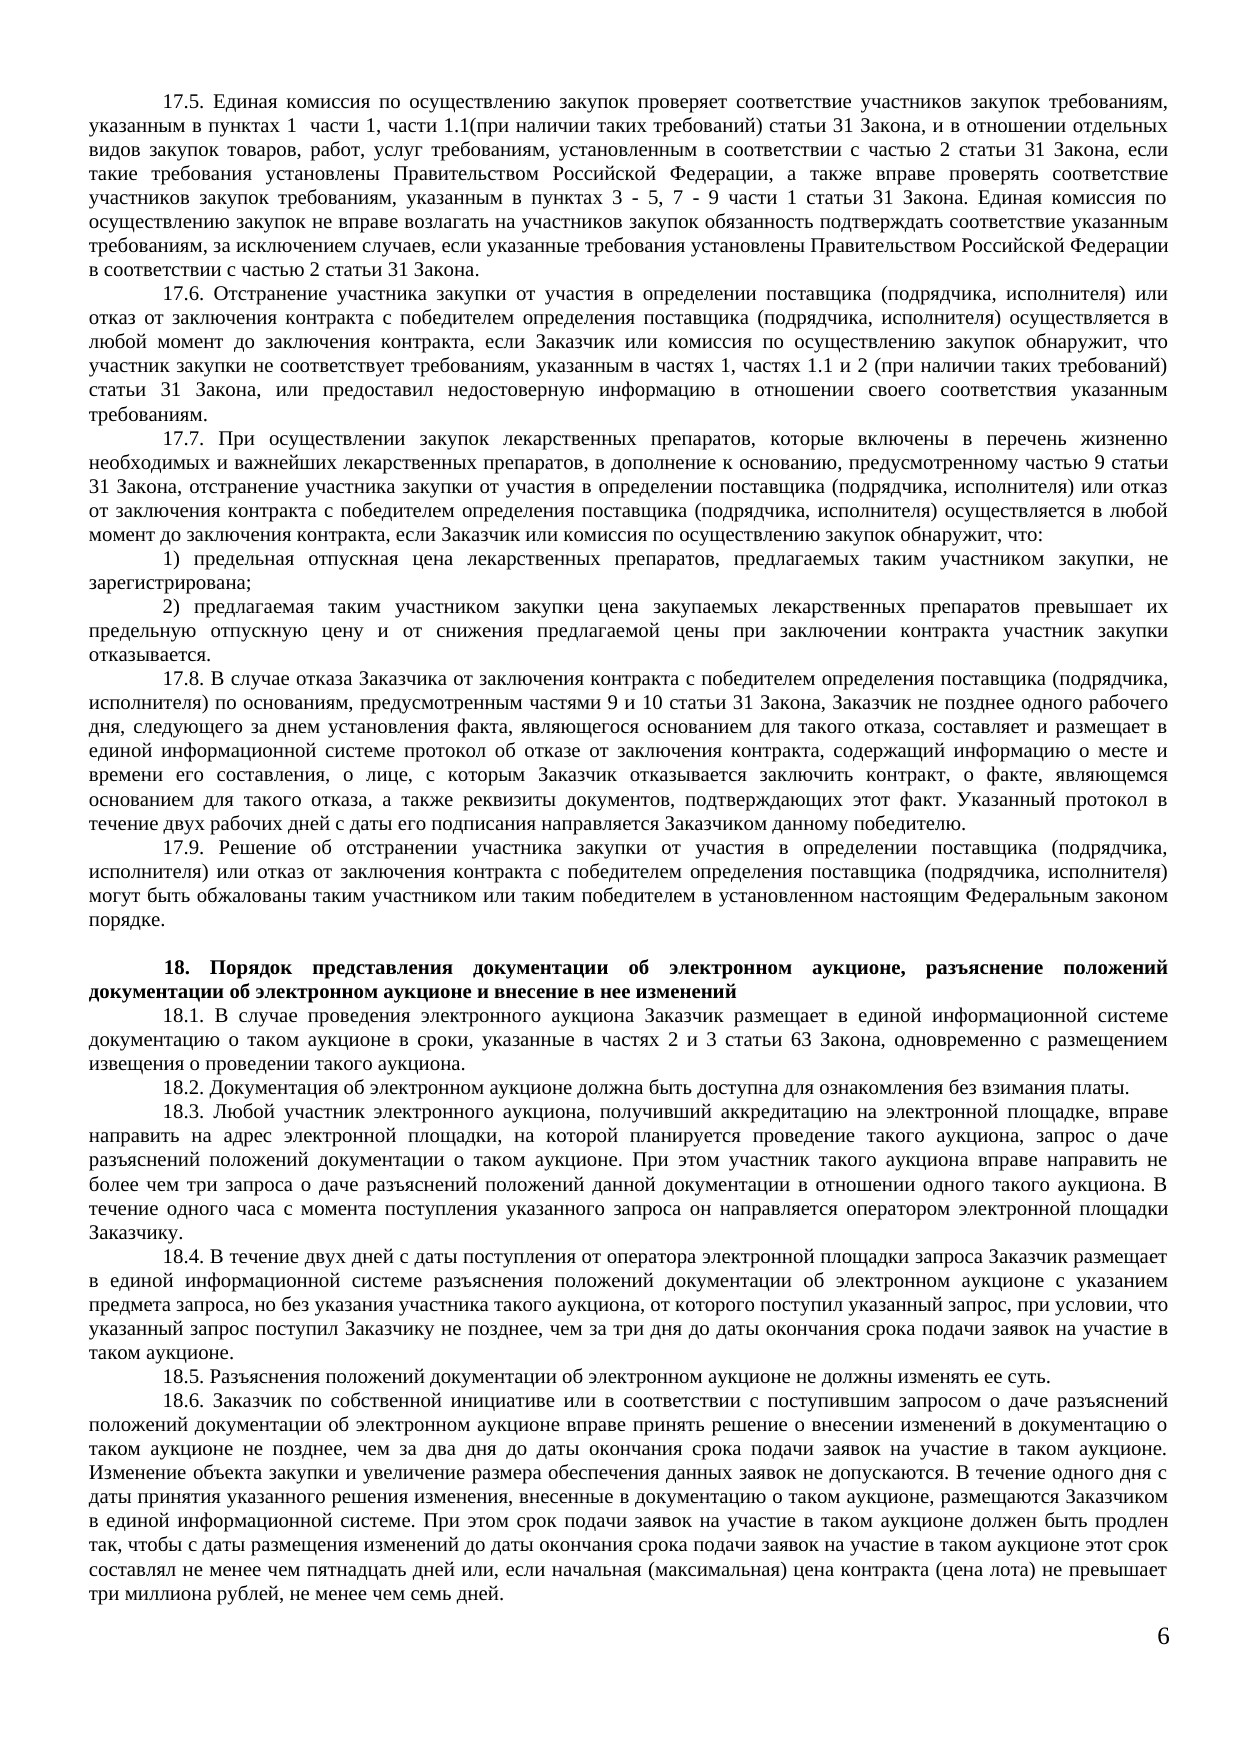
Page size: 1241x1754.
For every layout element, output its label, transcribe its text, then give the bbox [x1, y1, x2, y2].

text 18.3. Любой участник электронного аукциона, получивший аккредитацию на электронной площадке, вправе направить на адрес электронной площадки, на которой планируется проведение такого аукциона, запрос о даче разъяснений положений документации о таком аукционе. При этом участник такого аукциона вправе направить не более чем три запроса о даче разъяснений положений данной документации в отношении одного такого аукциона. В течение одного часа с момента поступления указанного запроса он направляется оператором электронной площадки Заказчику. [89, 1099, 1169, 1244]
text 18. Порядок представления документации об электронном аукционе, разъяснение положений документации об электронном аукционе и внесение в нее изменений [89, 955, 1169, 1003]
text 2) предлагаемая таким участником закупки цена закупаемых лекарственных препаратов превышает их предельную отпускную цену и от снижения предлагаемой цены при заключении контракта участник закупки отказывается. [89, 594, 1169, 666]
text 1) предельная отпускная цена лекарственных препаратов, предлагаемых таким участником закупки, не зарегистрирована; [89, 546, 1169, 594]
text 18.6. Заказчик по собственной инициативе или в соответствии с поступившим запросом о даче разъяснений положений документации об электронном аукционе вправе принять решение о внесении изменений в документацию о таком аукционе не позднее, чем за два дня до даты окончания срока подачи заявок на участие в таком аукционе. Изменение объекта закупки и увеличение размера обеспечения данных заявок не допускаются. В течение одного дня с даты принятия указанного решения изменения, внесенные в документацию о таком аукционе, размещаются Заказчиком в единой информационной системе. При этом срок подачи заявок на участие в таком аукционе должен быть продлен так, чтобы с даты размещения изменений до даты окончания срока подачи заявок на участие в таком аукционе этот срок составлял не менее чем пятнадцать дней или, если начальная (максимальная) цена контракта (цена лота) не превышает три миллиона рублей, не менее чем семь дней. [89, 1388, 1169, 1604]
text 17.8. В случае отказа Заказчика от заключения контракта с победителем определения поставщика (подрядчика, исполнителя) по основаниям, предусмотренным частями 9 и 10 статьи 31 Закона, Заказчик не позднее одного рабочего дня, следующего за днем установления факта, являющегося основанием для такого отказа, составляет и размещает в единой информационной системе протокол об отказе от заключения контракта, содержащий информацию о месте и времени его составления, о лице, с которым Заказчик отказывается заключить контракт, о факте, являющемся основанием для такого отказа, а также реквизиты документов, подтверждающих этот факт. Указанный протокол в течение двух рабочих дней с даты его подписания направляется Заказчиком данному победителю. [89, 666, 1169, 834]
text 18.2. Документация об электронном аукционе должна быть доступна для ознакомления без взимания платы. [89, 1075, 1169, 1099]
text 17.6. Отстранение участника закупки от участия в определении поставщика (подрядчика, исполнителя) или отказ от заключения контракта с победителем определения поставщика (подрядчика, исполнителя) осуществляется в любой момент до заключения контракта, если Заказчик или комиссия по осуществлению закупок обнаружит, что участник закупки не соответствует требованиям, указанным в частях 1, частях 1.1 и 2 (при наличии таких требований) статьи 31 Закона, или предоставил недостоверную информацию в отношении своего соответствия указанным требованиям. [89, 281, 1169, 426]
text 18.5. Разъяснения положений документации об электронном аукционе не должны изменять ее суть. [89, 1364, 1169, 1388]
text 18.4. В течение двух дней с даты поступления от оператора электронной площадки запроса Заказчик размещает в единой информационной системе разъяснения положений документации об электронном аукционе с указанием предмета запроса, но без указания участника такого аукциона, от которого поступил указанный запрос, при условии, что указанный запрос поступил Заказчику не позднее, чем за три дня до даты окончания срока подачи заявок на участие в таком аукционе. [89, 1244, 1169, 1364]
text 17.9. Решение об отстранении участника закупки от участия в определении поставщика (подрядчика, исполнителя) или отказ от заключения контракта с победителем определения поставщика (подрядчика, исполнителя) могут быть обжалованы таким участником или таким победителем в установленном настоящим Федеральным законом порядке. [89, 834, 1169, 931]
text 17.5. Единая комиссия по осуществлению закупок проверяет соответствие участников закупок требованиям, указанным в пунктах 1 части 1, части 1.1(при наличии таких требований) статьи 31 Закона, и в отношении отдельных видов закупок товаров, работ, услуг требованиям, установленным в соответствии с частью 2 статьи 31 Закона, если такие требования установлены Правительством Российской Федерации, а также вправе проверять соответствие участников закупок требованиям, указанным в пунктах 3 - 5, 7 - 9 части 1 статьи 31 Закона. Единая комиссия по осуществлению закупок не вправе возлагать на участников закупок обязанность подтверждать соответствие указанным требованиям, за исключением случаев, если указанные требования установлены Правительством Российской Федерации в соответствии с частью 2 статьи 31 Закона. [89, 89, 1169, 281]
text 18.1. В случае проведения электронного аукциона Заказчик размещает в единой информационной системе документацию о таком аукционе в сроки, указанные в частях 2 и 3 статьи 63 Закона, одновременно с размещением извещения о проведении такого аукциона. [89, 1003, 1169, 1075]
text 17.7. При осуществлении закупок лекарственных препаратов, которые включены в перечень жизненно необходимых и важнейших лекарственных препаратов, в дополнение к основанию, предусмотренному частью 9 статьи 31 Закона, отстранение участника закупки от участия в определении поставщика (подрядчика, исполнителя) или отказ от заключения контракта с победителем определения поставщика (подрядчика, исполнителя) осуществляется в любой момент до заключения контракта, если Заказчик или комиссия по осуществлению закупок обнаружит, что: [89, 426, 1169, 546]
